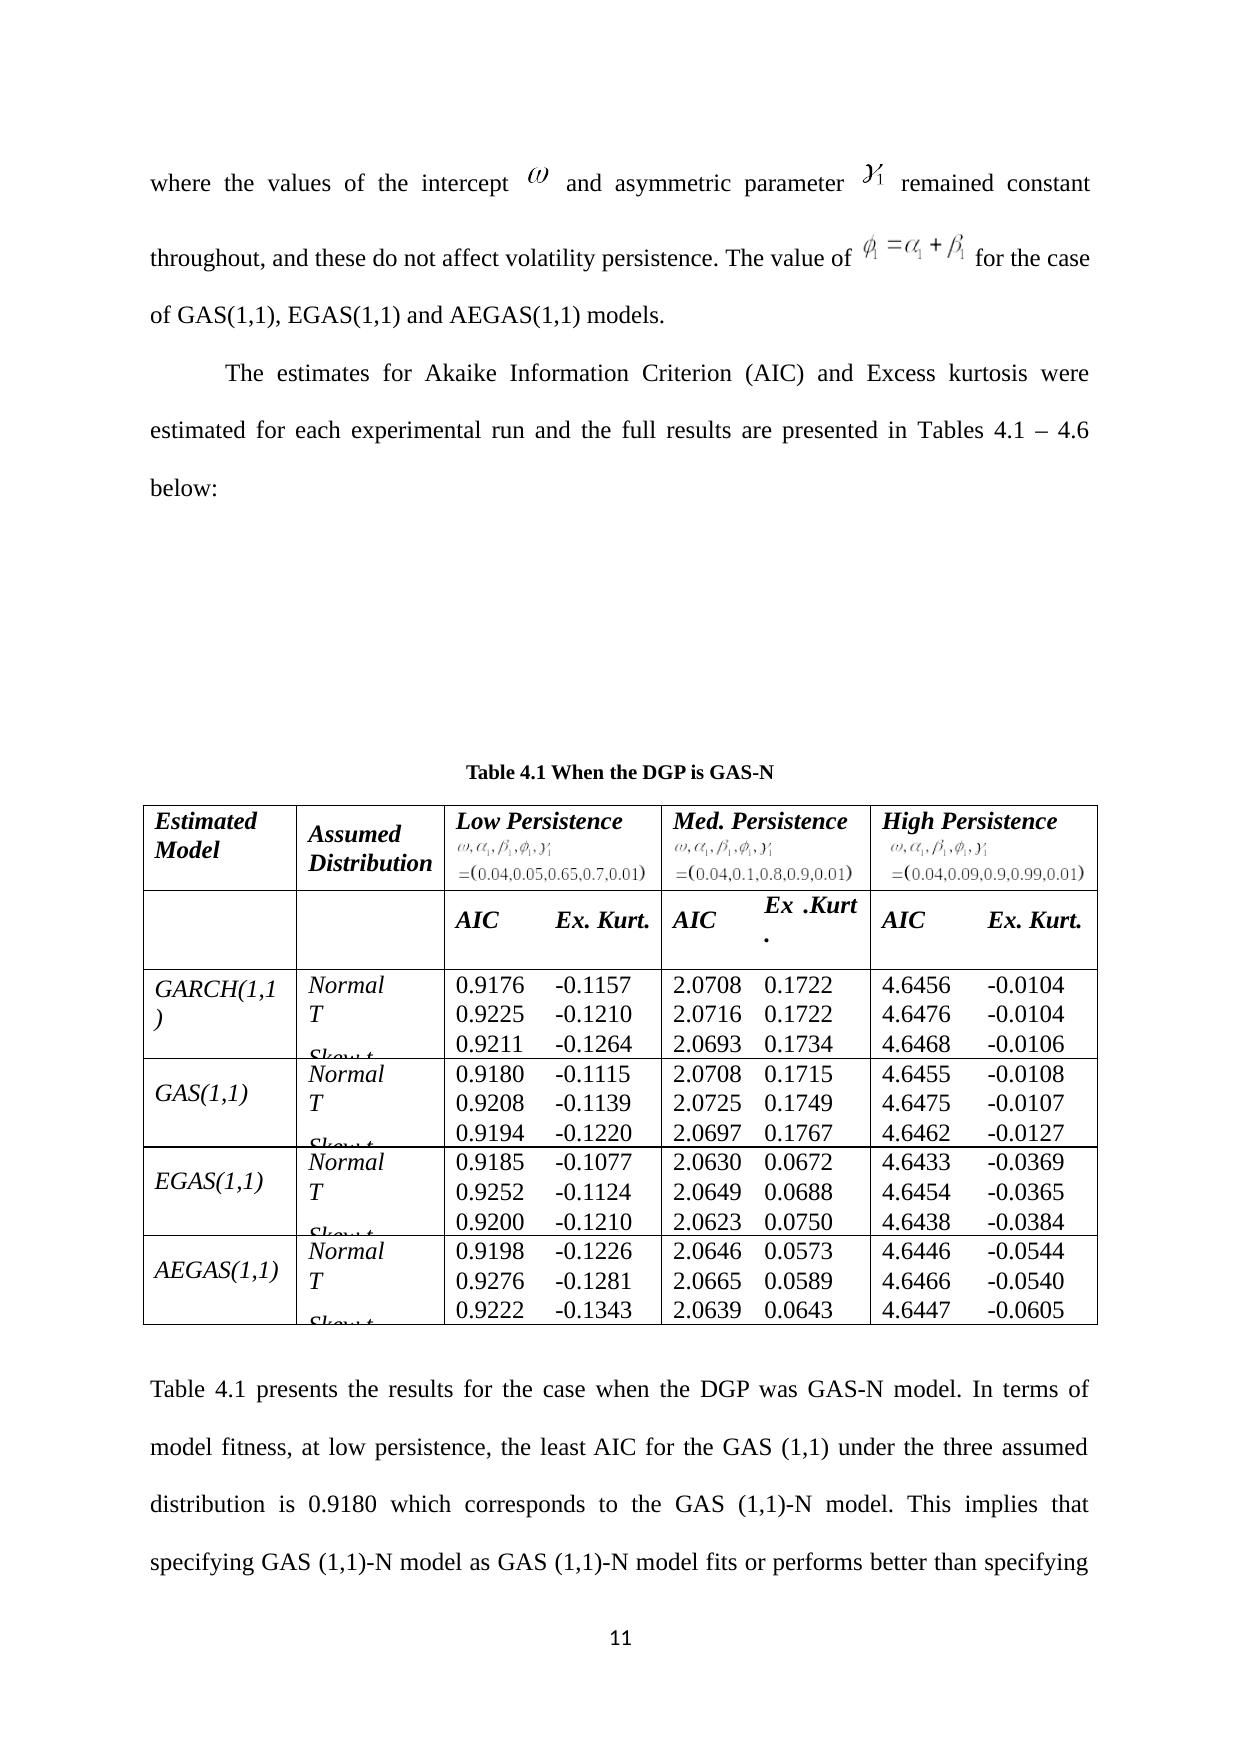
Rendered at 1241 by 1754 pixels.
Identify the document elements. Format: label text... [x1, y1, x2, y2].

table_cell 0.0750 [753, 1206, 870, 1235]
table_cell GARCH(1,1) [144, 970, 296, 1058]
table_cell 4.6462 [871, 1117, 976, 1146]
table_cell 4.6468 [871, 1028, 976, 1058]
table_cell Ex. Kurt. [976, 891, 1097, 969]
table_header Med. Persistence [662, 806, 870, 889]
table_header Estimated Model [144, 806, 296, 889]
table_cell 0.9211 [445, 1028, 544, 1058]
table_header Low Persistence [445, 806, 661, 889]
table_cell 2.0725 [662, 1087, 753, 1117]
table_cell 0.1715 [753, 1059, 870, 1087]
table_cell Ex. Kurt. [544, 891, 661, 969]
table_cell 2.0623 [662, 1206, 753, 1235]
table_cell [144, 891, 296, 969]
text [150, 1374, 1090, 1576]
table_header Assumed Distribution [297, 806, 444, 889]
table_cell -0.1264 [544, 1028, 661, 1058]
table_cell -0.1124 [544, 1176, 661, 1206]
table_cell Skew t [297, 1294, 444, 1324]
table_cell 0.9225 [445, 999, 544, 1028]
table_cell 4.6476 [871, 999, 976, 1028]
table_cell 2.0708 [662, 970, 753, 998]
table_cell T [297, 1176, 444, 1206]
table_cell 0.9276 [445, 1265, 544, 1294]
table_cell 0.0643 [753, 1294, 870, 1324]
table_cell 2.0639 [662, 1294, 753, 1324]
table_cell T [297, 1265, 444, 1294]
text The estimates for Akaike Information Criterion (AIC) and Excess kurtosis were estimated for each experimental run and the full results are presented in Tables 4.1 – 4.6 below: [150, 358, 1090, 501]
table_cell AIC [871, 891, 976, 969]
table_cell -0.0107 [976, 1087, 1097, 1117]
table_cell -0.1115 [544, 1059, 661, 1087]
table_cell -0.1210 [544, 999, 661, 1028]
table_cell 4.6466 [871, 1265, 976, 1294]
table_cell Normal [297, 1236, 444, 1265]
table_cell 4.6438 [871, 1206, 976, 1235]
table_header High Persistence [871, 806, 1097, 889]
table_cell 2.0708 [662, 1059, 753, 1087]
table_cell 2.0665 [662, 1265, 753, 1294]
table_cell -0.0605 [976, 1294, 1097, 1324]
table_cell 2.0716 [662, 999, 753, 1028]
table_cell 0.1767 [753, 1117, 870, 1146]
table_cell 2.0646 [662, 1236, 753, 1265]
table_cell -0.1157 [544, 970, 661, 998]
table_cell 4.6455 [871, 1059, 976, 1087]
table_cell EGAS(1,1) [144, 1148, 296, 1235]
table_cell Normal [297, 1059, 444, 1087]
table_cell 0.1734 [753, 1028, 870, 1058]
table_cell -0.1343 [544, 1294, 661, 1324]
table_cell -0.0540 [976, 1265, 1097, 1294]
table_cell -0.0365 [976, 1176, 1097, 1206]
table_cell -0.1139 [544, 1087, 661, 1117]
table_cell -0.1210 [544, 1206, 661, 1235]
table_cell AIC [662, 891, 753, 969]
table_cell Skew t [297, 1117, 444, 1146]
table_cell -0.0104 [976, 970, 1097, 998]
table_cell 0.9185 [445, 1148, 544, 1176]
table_cell 0.9180 [445, 1059, 544, 1087]
table_cell -0.0544 [976, 1236, 1097, 1265]
table_cell 0.9194 [445, 1117, 544, 1146]
table_cell 2.0697 [662, 1117, 753, 1146]
table_cell 0.0688 [753, 1176, 870, 1206]
table_cell -0.1281 [544, 1265, 661, 1294]
table_cell 0.9208 [445, 1087, 544, 1117]
table_cell Skew t [297, 1028, 444, 1058]
table_cell -0.0108 [976, 1059, 1097, 1087]
table_cell 0.0589 [753, 1265, 870, 1294]
table_cell [297, 891, 444, 969]
table_cell Normal [297, 970, 444, 998]
table_cell 4.6456 [871, 970, 976, 998]
table_cell 4.6454 [871, 1176, 976, 1206]
table_cell 0.9198 [445, 1236, 544, 1265]
table_cell -0.0127 [976, 1117, 1097, 1146]
text where the values of the intercept and asymmetric parameter remained constant throughout, and these do not affect volatility persistence. The value of for the case of GAS(1,1), EGAS(1,1) and AEGAS(1,1) models. [150, 150, 1090, 329]
table_cell -0.1226 [544, 1236, 661, 1265]
table_cell -0.1077 [544, 1148, 661, 1176]
table_cell -0.0384 [976, 1206, 1097, 1235]
table_cell 0.1749 [753, 1087, 870, 1117]
table_cell AEGAS(1,1) [144, 1236, 296, 1324]
table_cell -0.1220 [544, 1117, 661, 1146]
table_cell 0.9222 [445, 1294, 544, 1324]
table_cell -0.0369 [976, 1148, 1097, 1176]
table_cell 0.9252 [445, 1176, 544, 1206]
table_cell Normal [297, 1148, 444, 1176]
table_cell 0.0573 [753, 1236, 870, 1265]
table_cell 0.0672 [753, 1148, 870, 1176]
text Table 4.1 When the DGP is GAS-N [150, 760, 1090, 784]
table_cell 4.6475 [871, 1087, 976, 1117]
table_cell 0.9200 [445, 1206, 544, 1235]
table_cell GAS(1,1) [144, 1059, 296, 1146]
table_cell 2.0693 [662, 1028, 753, 1058]
table_cell 0.9176 [445, 970, 544, 998]
table_cell AIC [445, 891, 544, 969]
table_cell -0.0106 [976, 1028, 1097, 1058]
table_cell Ex .Kurt. [753, 891, 870, 969]
table_cell Skew t [297, 1206, 444, 1235]
table_cell -0.0104 [976, 999, 1097, 1028]
table_cell 0.1722 [753, 970, 870, 998]
table_cell 4.6433 [871, 1148, 976, 1176]
table_cell 2.0649 [662, 1176, 753, 1206]
table_cell 4.6447 [871, 1294, 976, 1324]
table_cell T [297, 999, 444, 1028]
table_cell 2.0630 [662, 1148, 753, 1176]
table_cell 4.6446 [871, 1236, 976, 1265]
table_cell 0.1722 [753, 999, 870, 1028]
table_cell T [297, 1087, 444, 1117]
